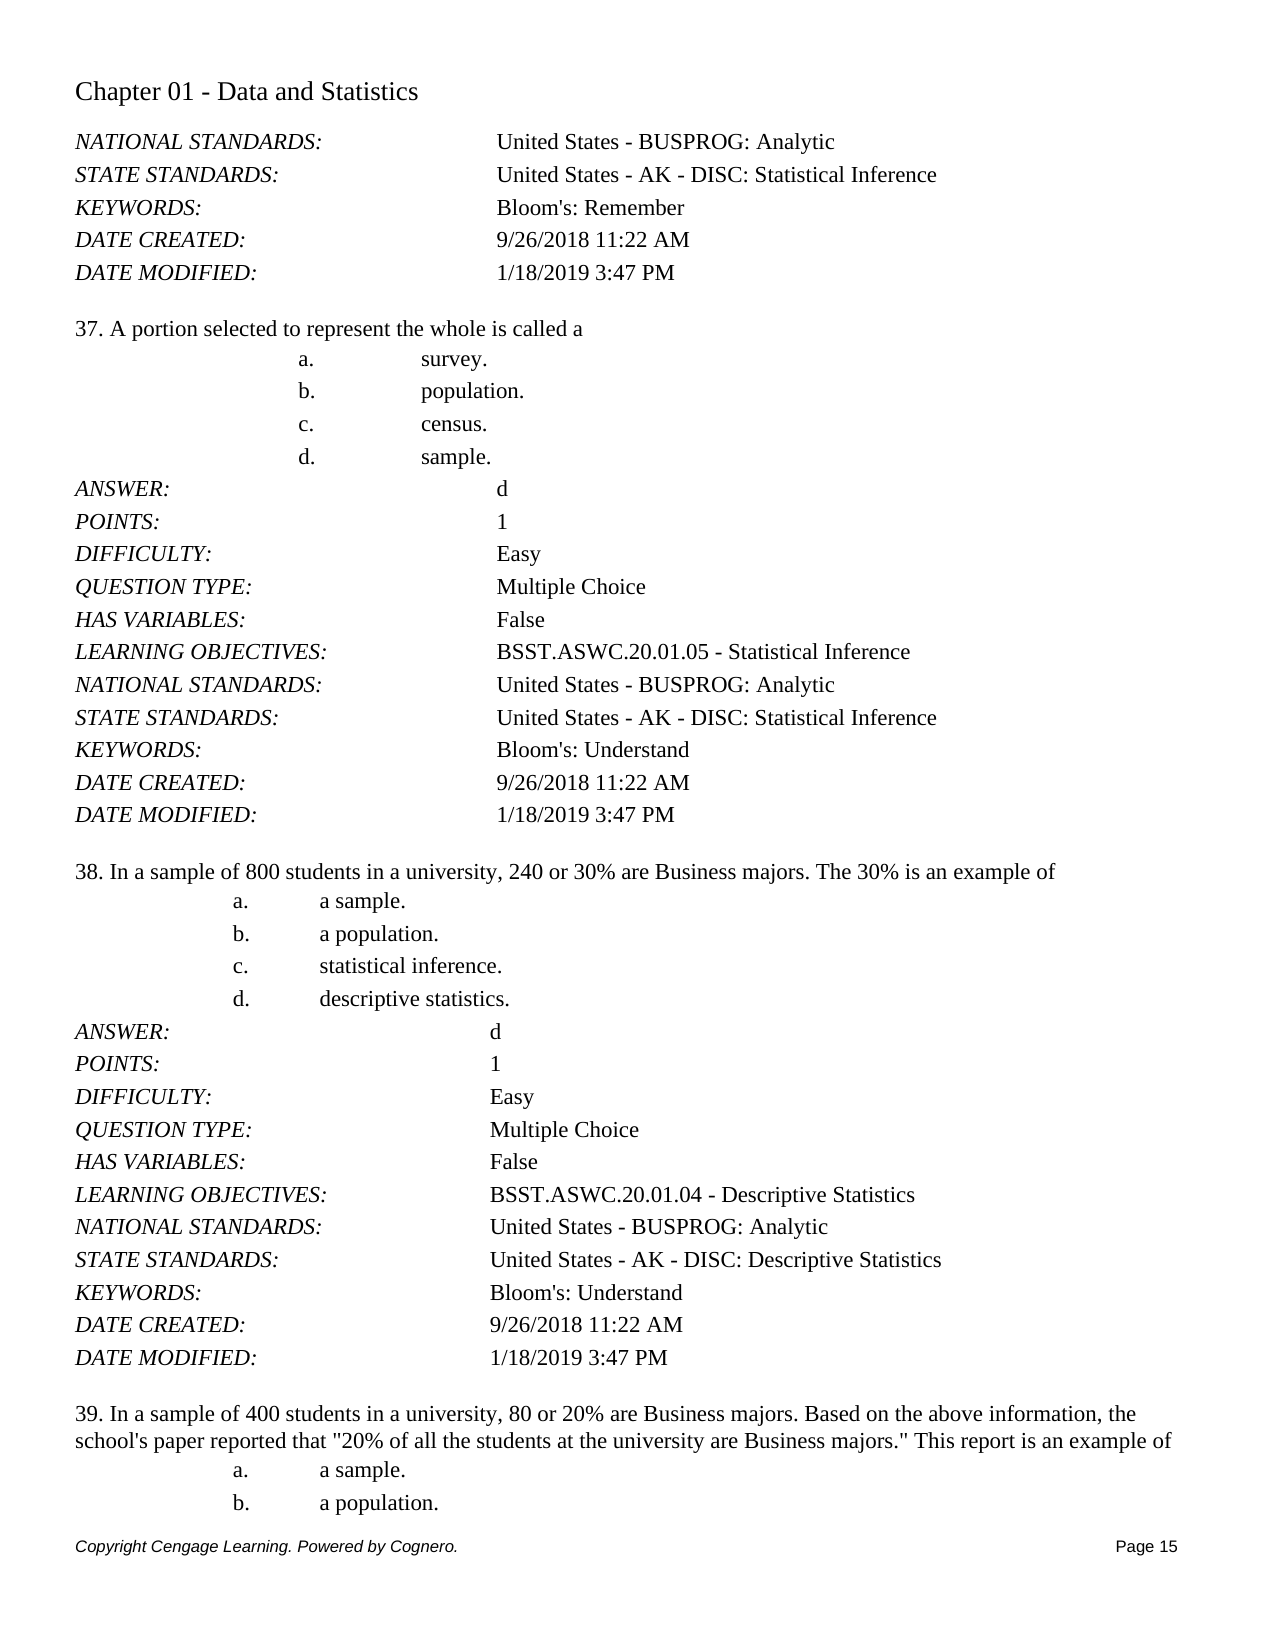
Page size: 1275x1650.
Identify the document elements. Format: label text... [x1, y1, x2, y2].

table_header 38. In a sample of 800 students in a university, 240 or 30% are Business majors. The 30% is an example of [75, 858, 1200, 1373]
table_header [75, 1400, 1200, 1518]
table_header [75, 125, 1200, 288]
table_header 37. A portion selected to represent the whole is called a [75, 315, 1200, 831]
